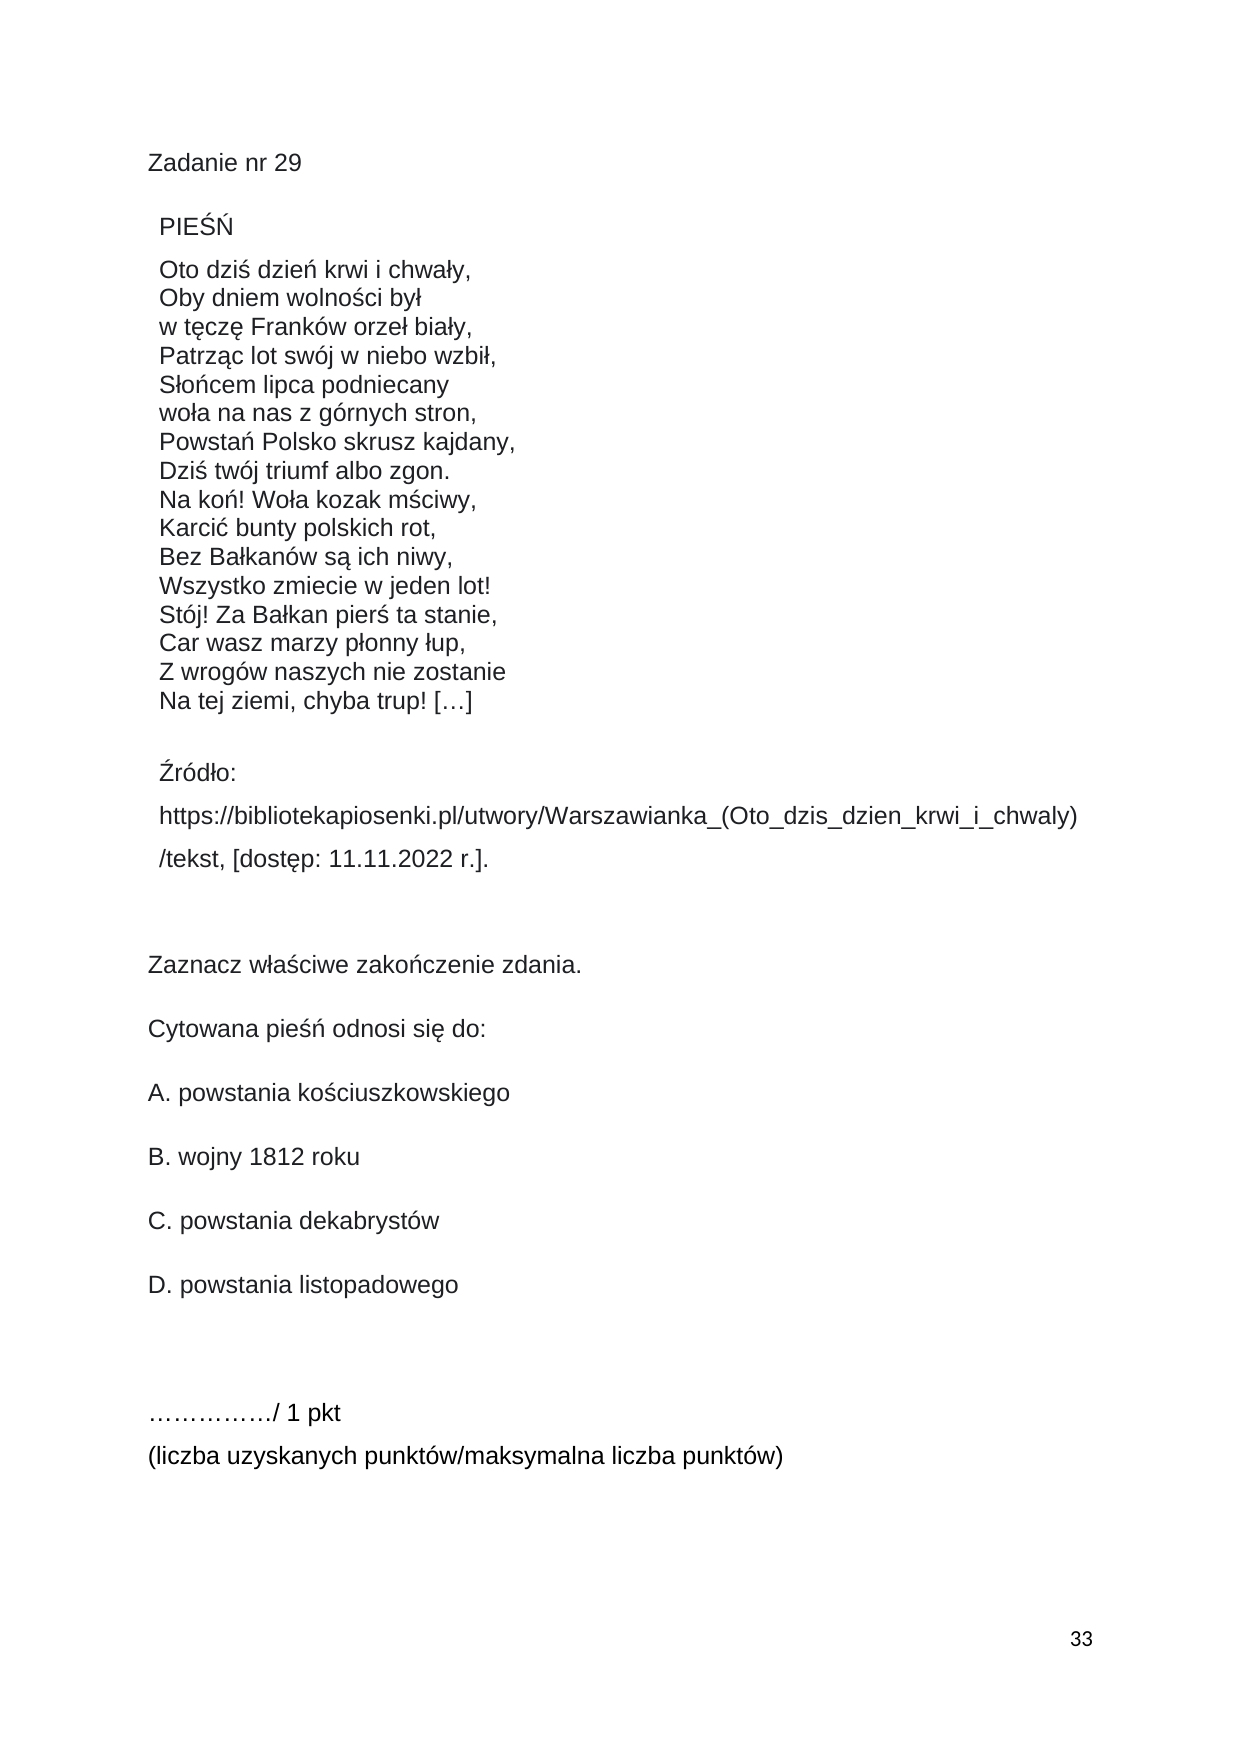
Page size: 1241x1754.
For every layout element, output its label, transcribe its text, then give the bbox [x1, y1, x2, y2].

text D. powstania listopadowego [148, 1270, 1093, 1298]
text C. powstania dekabrystów [148, 1206, 1093, 1234]
text A. powstania kościuszkowskiego [148, 1078, 1093, 1107]
text Cytowana pieśń odnosi się do: [148, 1014, 1093, 1043]
text Zadanie nr 29 [148, 148, 1093, 176]
text B. wojny 1812 roku [148, 1142, 1093, 1171]
text ……………/ 1 pkt (liczba uzyskanych punktów/maksymalna liczba punktów) [148, 1398, 1093, 1469]
text Zaznacz właściwe zakończenie zdania. [148, 950, 1093, 979]
table_header PIEŚŃ Oto dziś dzień krwi i chwały, Oby dniem wolności był w tęczę Franków orzeł biały, Patrząc lot swój w niebo wzbił, Słońcem lipca podniecany woła na nas z górnych stron, Powstań Polsko skrusz kajdany, Dziś twój triumf albo zgon. Na koń! Woła kozak mściwy, Karcić bunty polskich rot, Bez Bałkanów są ich niwy, Wszystko zmiecie w jeden lot! Stój! Za Bałkan pierś ta stanie, Car wasz marzy płonny łup, Z wrogów naszych nie zostanie Na tej ziemi, chyba trup! […] Źródło: https://bibliotekapiosenki.pl/utwory/Warszawianka_(Oto_dzis_dzien_krwi_i_chwaly)/tekst, [dostęp: 11.11.2022 r.]. [148, 212, 1093, 886]
